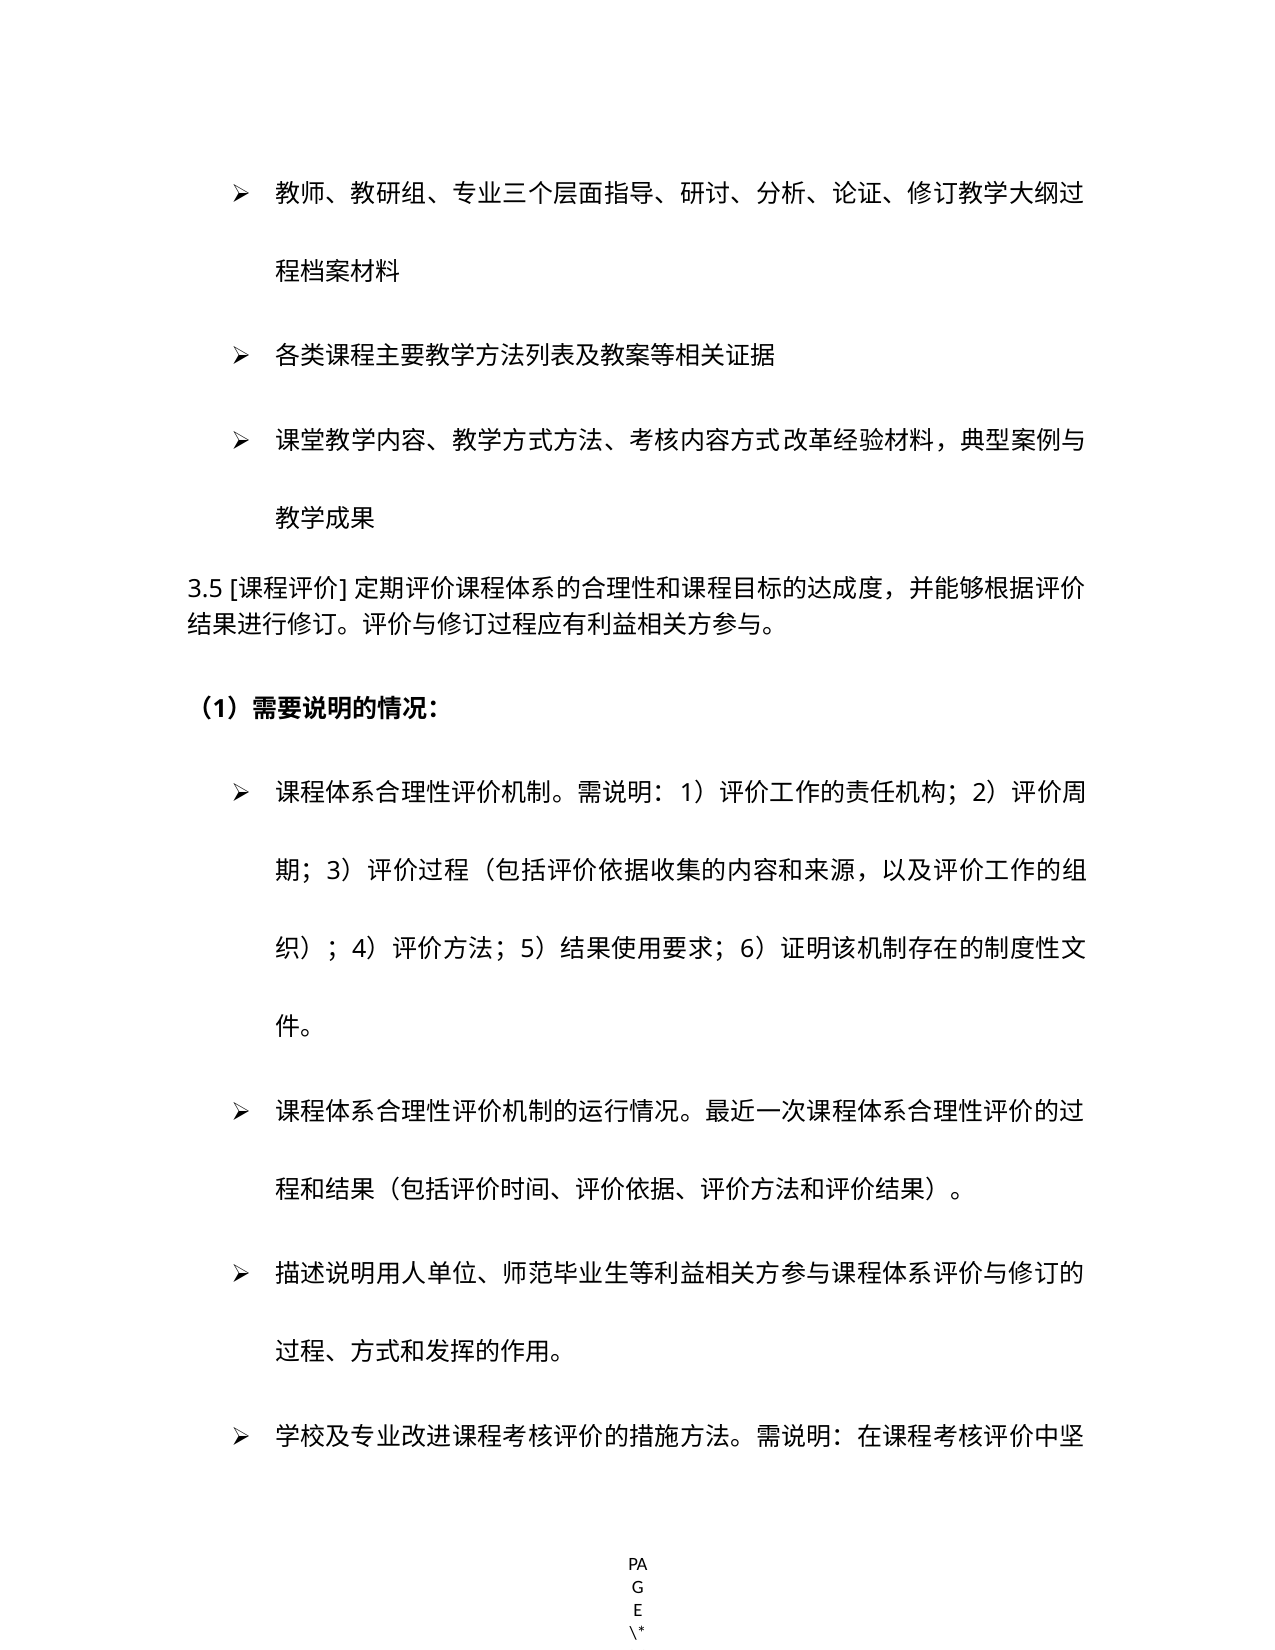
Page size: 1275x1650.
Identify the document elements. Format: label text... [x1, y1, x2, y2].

list 教师、教研组、专业三个层面指导、研讨、分析、论证、修订教学大纲过程档案材料 [231, 159, 1087, 302]
text （1）需要说明的情况： [187, 674, 1087, 739]
list 课堂教学内容、教学方式方法、考核内容方式改革经验材料，典型案例与教学成果 [231, 406, 1087, 549]
list 各类课程主要教学方法列表及教案等相关证据 [231, 321, 1087, 386]
list 课程体系合理性评价机制的运行情况。最近一次课程体系合理性评价的过程和结果（包括评价时间、评价依据、评价方法和评价结果）。 [231, 1077, 1087, 1220]
text 3.5 [课程评价] 定期评价课程体系的合理性和课程目标的达成度，并能够根据评价结果进行修订。评价与修订过程应有利益相关方参与。 [187, 569, 1087, 641]
list 课程体系合理性评价机制。需说明：1）评价工作的责任机构；2）评价周期；3）评价过程（包括评价依据收集的内容和来源，以及评价工作的组织）；4）评价方法；5）结果使用要求；6）证明该机制存在的制度性文件。 [231, 758, 1087, 1057]
list 描述说明用人单位、师范毕业生等利益相关方参与课程体系评价与修订的过程、方式和发挥的作用。 [231, 1239, 1087, 1382]
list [231, 1402, 1087, 1467]
